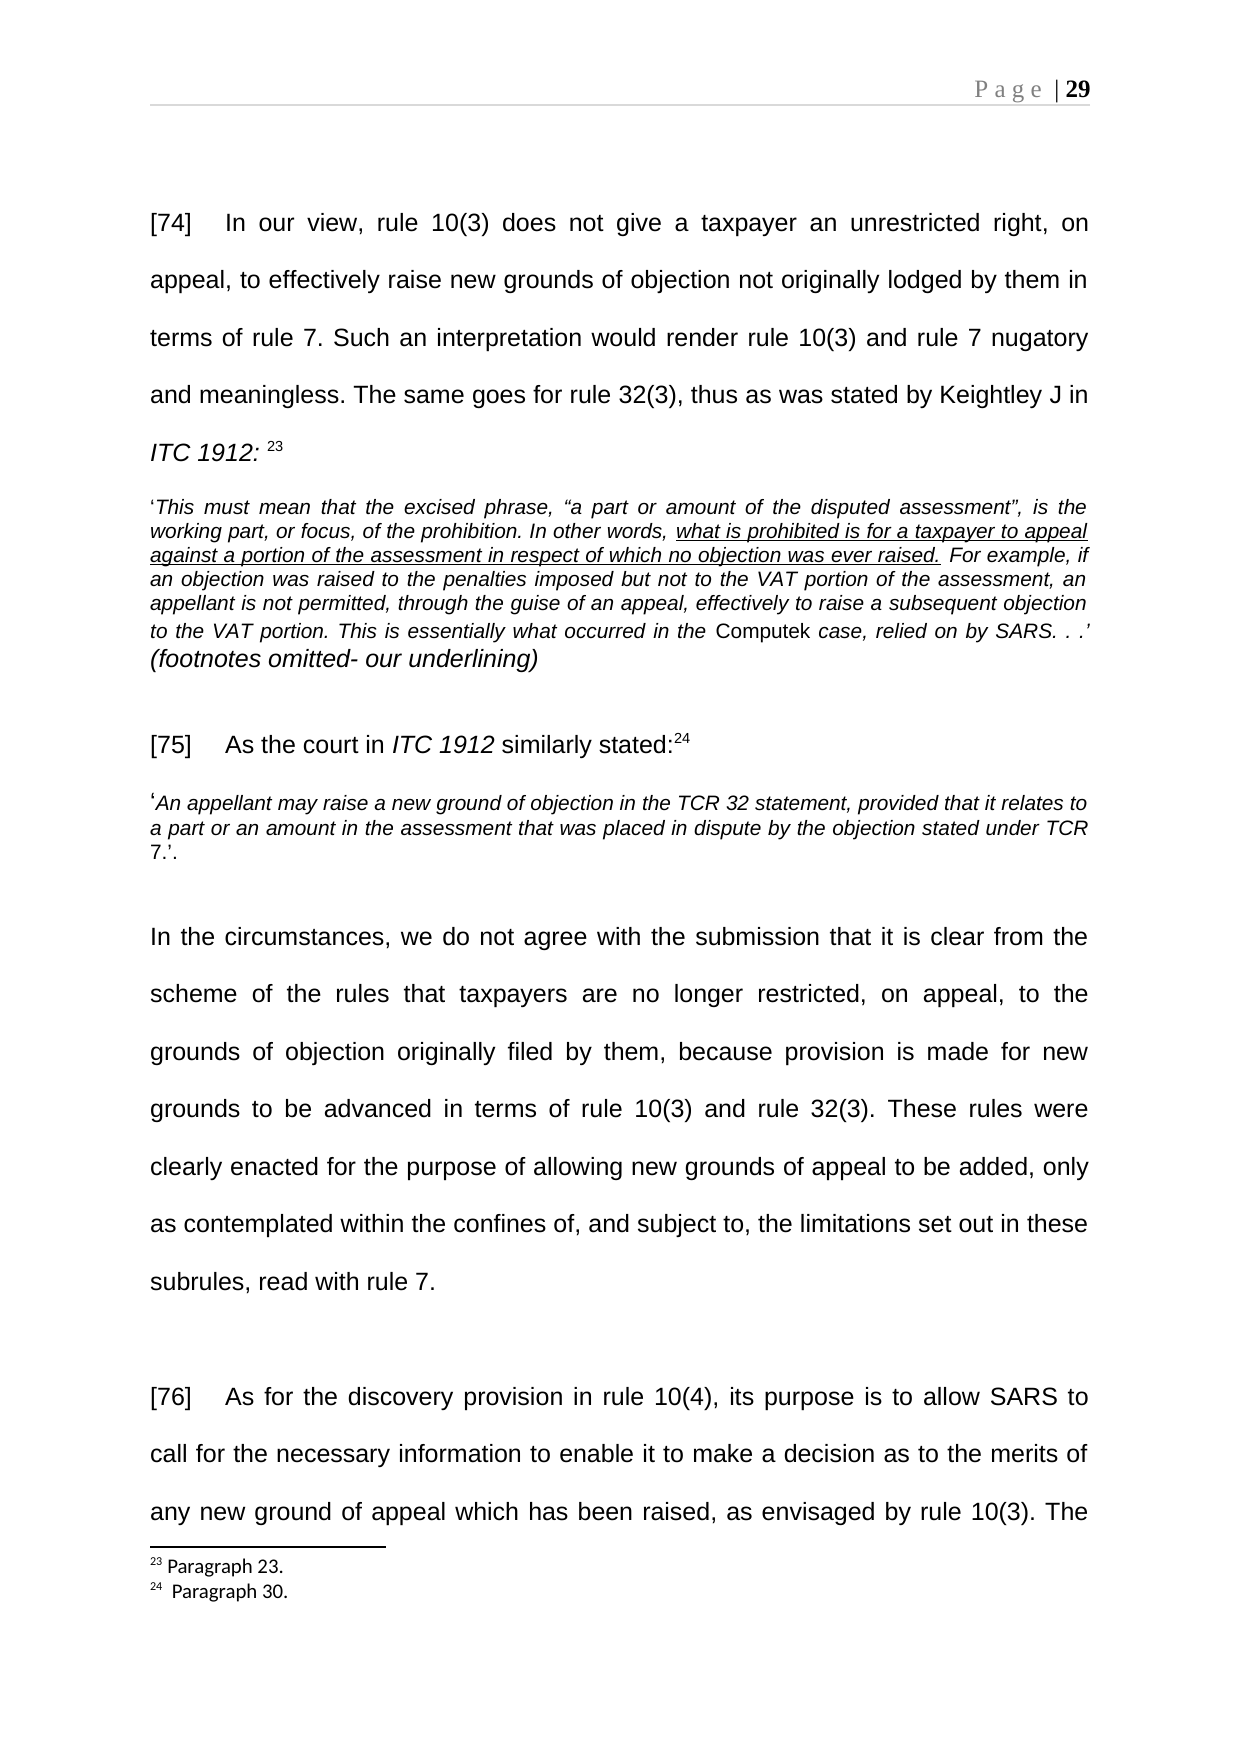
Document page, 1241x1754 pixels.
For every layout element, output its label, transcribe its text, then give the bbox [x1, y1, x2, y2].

text ‘This must mean that the excised phrase, “a part or amount of the disputed assessment”, is the working part, or focus, of the prohibition. In other words, what is prohibited is for a taxpayer to appeal against a portion of the assessment in respect of which no objection was ever raised. For example, if an objection was raised to the penalties imposed but not to the VAT portion of the assessment, an appellant is not permitted, through the guise of an appeal, effectively to raise a subsequent objection to the VAT portion. This is essentially what occurred in the Computek case, relied on by SARS. . .’ (footnotes omitted- our underlining) [150, 495, 1090, 672]
text [74] In our view, rule 10(3) does not give a taxpayer an unrestricted right, on appeal, to effectively raise new grounds of objection not originally lodged by them in terms of rule 7. Such an interpretation would render rule 10(3) and rule 7 nugatory and meaningless. The same goes for rule 32(3), thus as was stated by Keightley J in ITC 1912: [150, 207, 1090, 466]
text ‘An appellant may raise a new ground of objection in the TCR 32 statement, provided that it relates to a part or an amount in the assessment that was placed in dispute by the objection stated under TCR 7.’. [150, 787, 1090, 864]
text In the circumstances, we do not agree with the submission that it is clear from the scheme of the rules that taxpayers are no longer restricted, on appeal, to the grounds of objection originally filed by them, because provision is made for new grounds to be advanced in terms of rule 10(3) and rule 32(3). These rules were clearly enacted for the purpose of allowing new grounds of appeal to be added, only as contemplated within the confines of, and subject to, the limitations set out in these subrules, read with rule 7. [150, 921, 1090, 1295]
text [150, 1381, 1090, 1525]
text [75] As the court in ITC 1912 similarly stated: [150, 730, 1090, 758]
